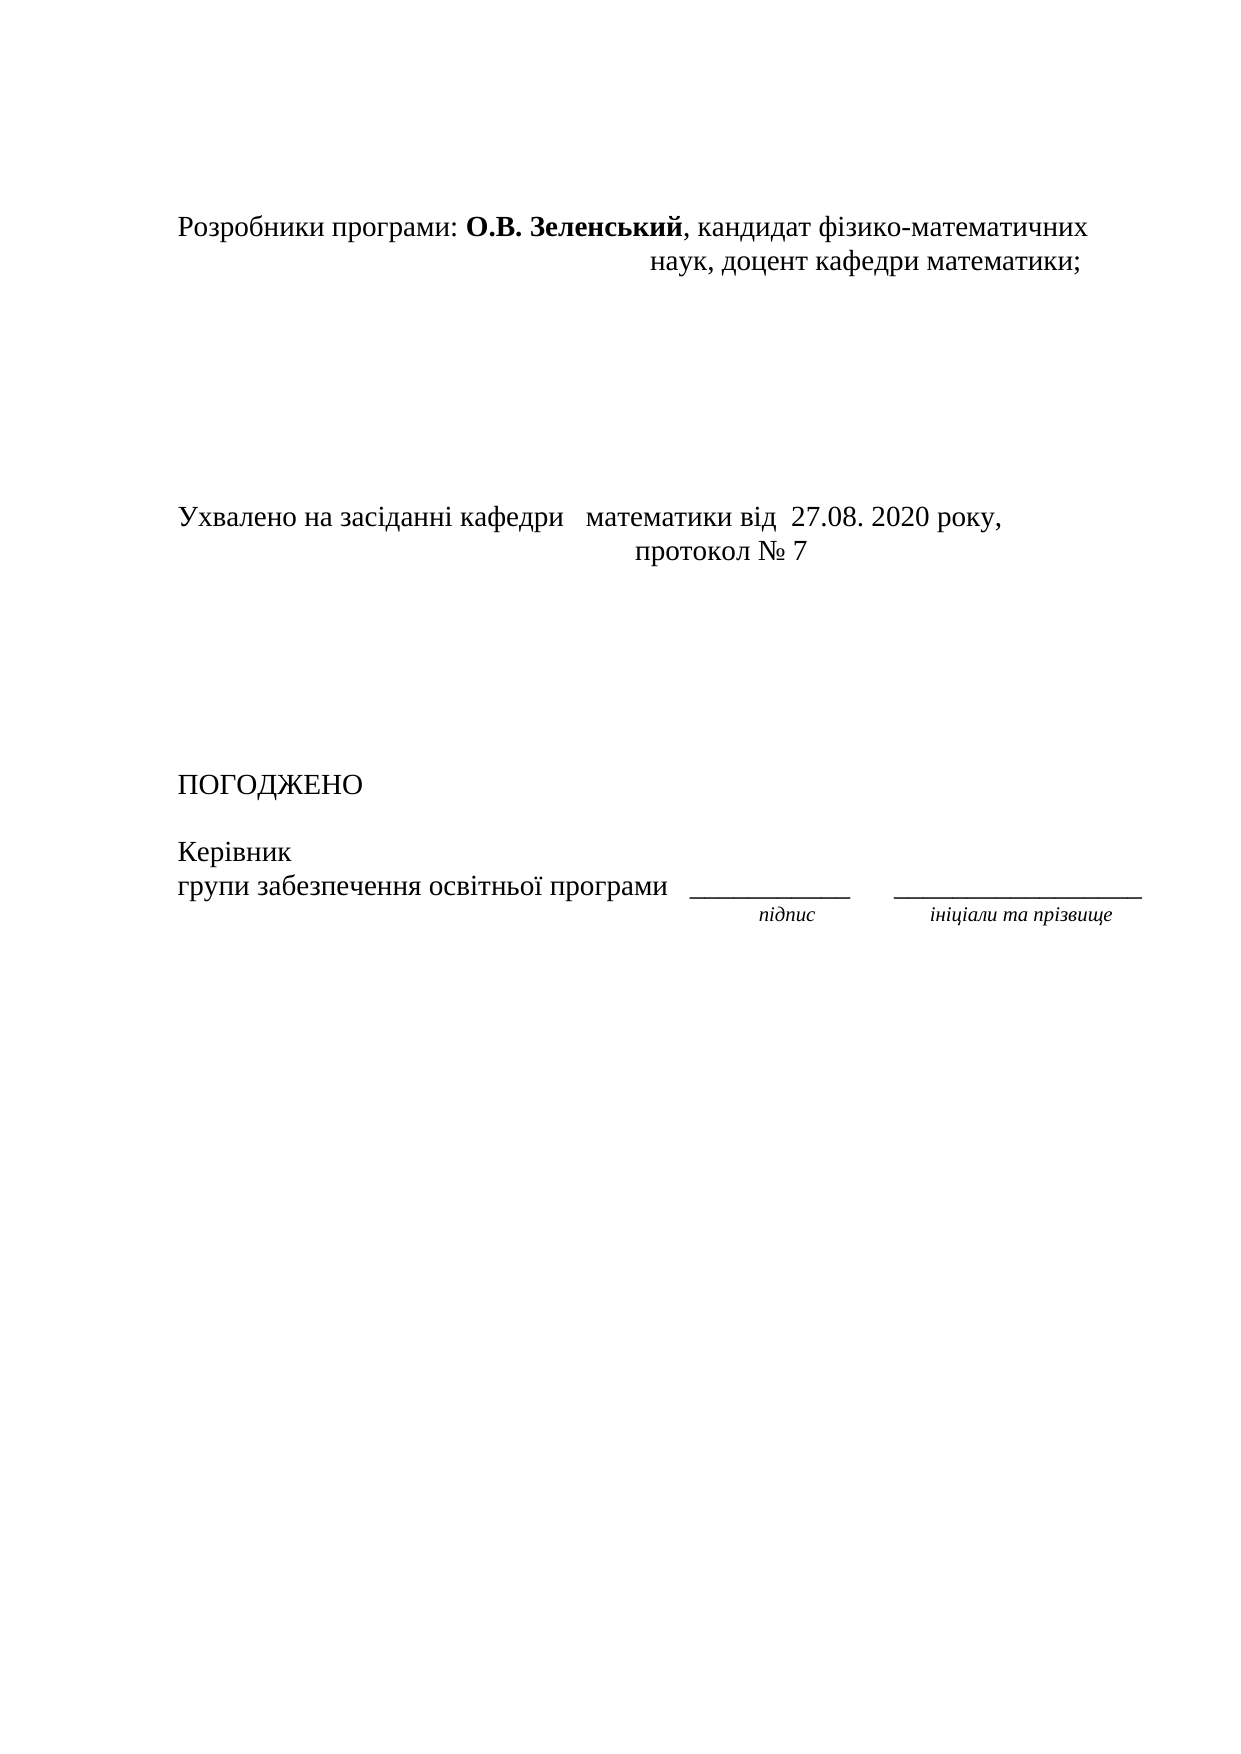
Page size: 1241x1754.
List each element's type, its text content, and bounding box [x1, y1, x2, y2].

text Ухвалено на засіданні кафедри математики від 27.08. 2020 року, [177, 499, 1152, 533]
text ПОГОДЖЕНО [177, 767, 1152, 801]
text Розробники програми: О.В. Зеленський, кандидат фізико-математичних наук, доцент кафедри математики; [177, 209, 1152, 276]
text Керівник [177, 834, 1152, 868]
text групи забезпечення освітньої програми ___________ _________________ [177, 868, 1152, 902]
text підпис ініціали та прізвище [177, 902, 1152, 926]
text протокол № 7 [177, 533, 1152, 566]
